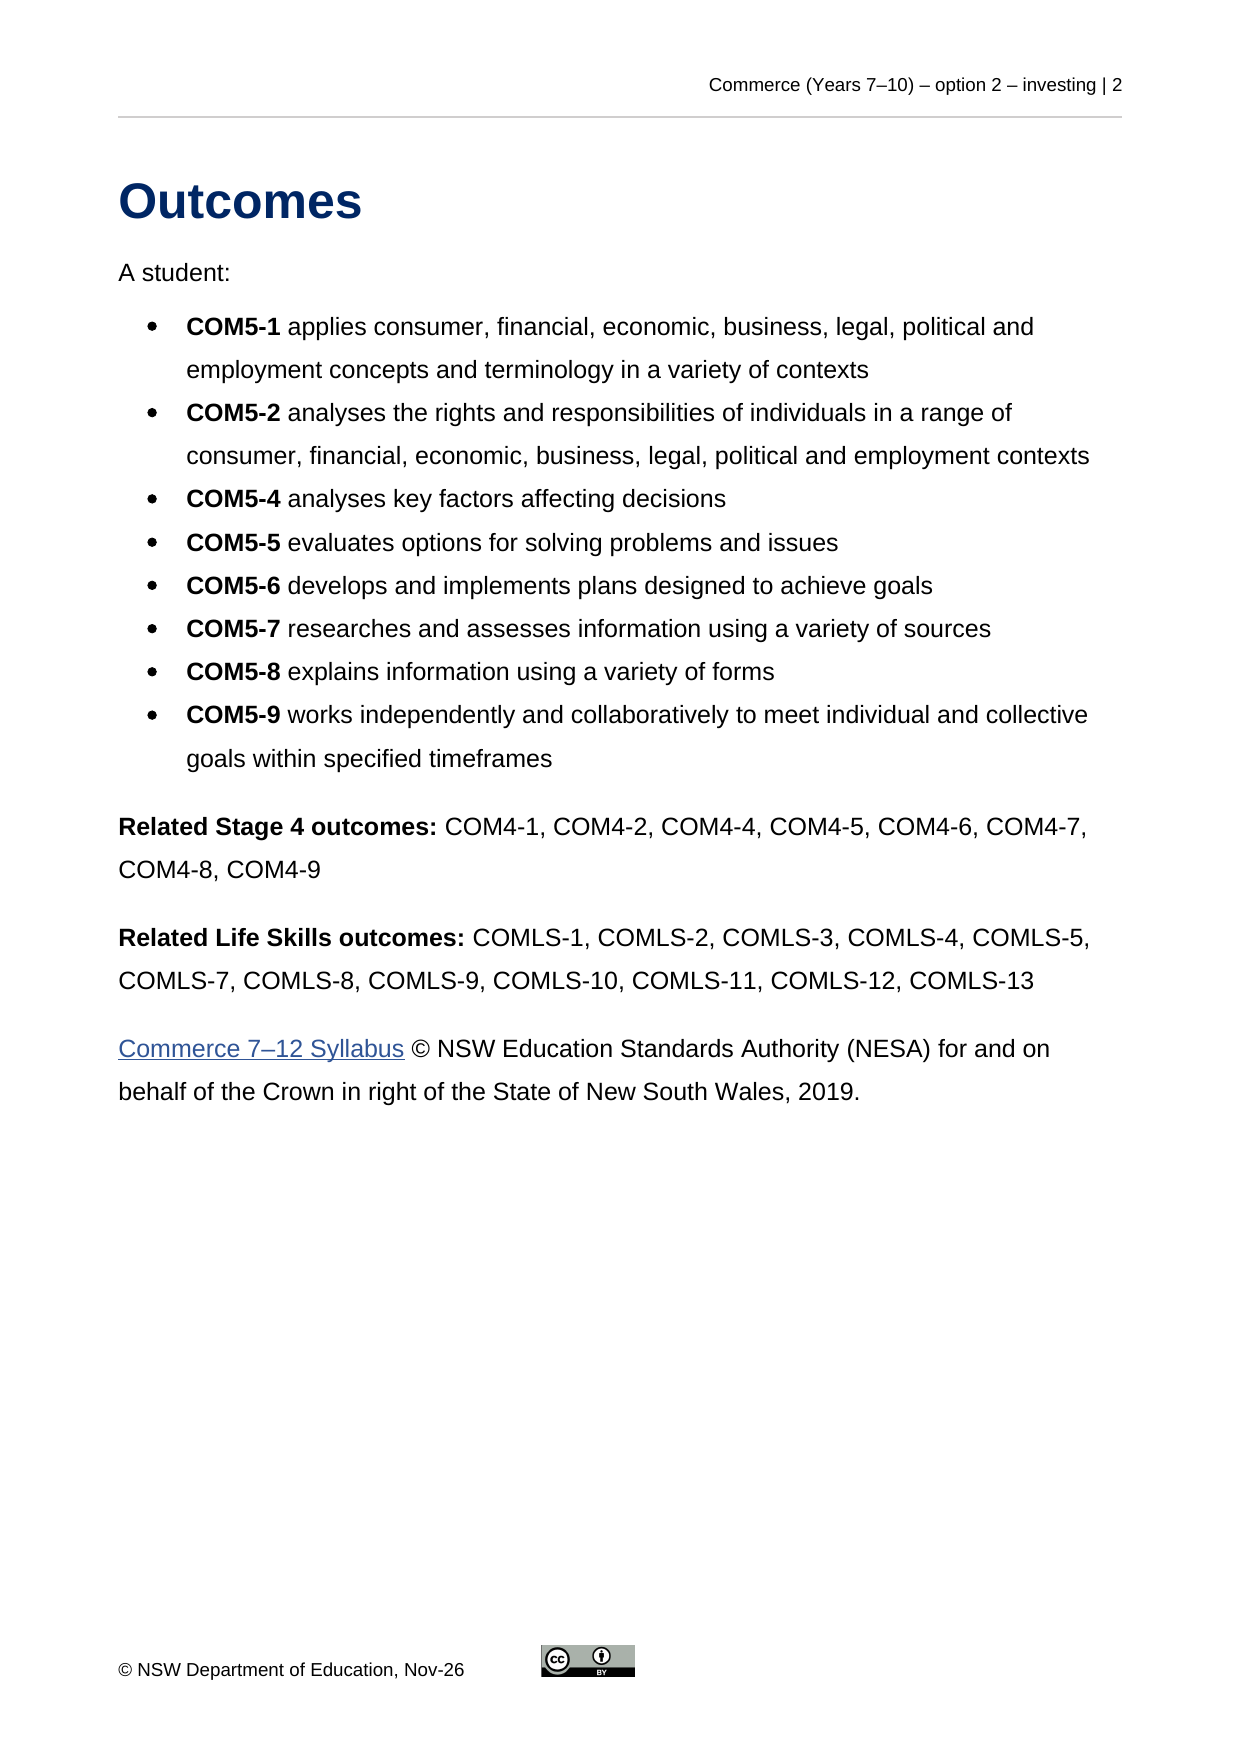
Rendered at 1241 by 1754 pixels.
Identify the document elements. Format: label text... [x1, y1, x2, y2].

list COM5-1 applies consumer, financial, economic, business, legal, political and employment concepts and terminology in a variety of contexts [148, 312, 1122, 383]
list COM5-6 develops and implements plans designed to achieve goals [148, 571, 1122, 599]
text Related Life Skills outcomes: COMLS-1, COMLS-2, COMLS-3, COMLS-4, COMLS-5, COMLS-7, COMLS-8, COMLS-9, COMLS-10, COMLS-11, COMLS-12, COMLS-13 [118, 923, 1122, 995]
list COM5-5 evaluates options for solving problems and issues [148, 527, 1122, 556]
text Related Stage 4 outcomes: COM4-1, COM4-2, COM4-4, COM4-5, COM4-6, COM4-7, COM4-8, COM4-9 [118, 812, 1122, 884]
picture [541, 1645, 635, 1677]
list COM5-7 researches and assesses information using a variety of sources [148, 614, 1122, 643]
list COM5-9 works independently and collaboratively to meet individual and collective goals within specified timeframes [148, 700, 1122, 772]
text Commerce 7–12 Syllabus © NSW Education Standards Authority (NESA) for and on behalf of the Crown in right of the State of New South Wales, 2019. [118, 1034, 1122, 1106]
list COM5-2 analyses the rights and responsibilities of individuals in a range of consumer, financial, economic, business, legal, political and employment contexts [148, 398, 1122, 470]
list COM5-8 explains information using a variety of forms [148, 657, 1122, 686]
subtitle Outcomes [118, 172, 1122, 229]
text A student: [118, 258, 1122, 287]
list COM5-4 analyses key factors affecting decisions [148, 484, 1122, 513]
